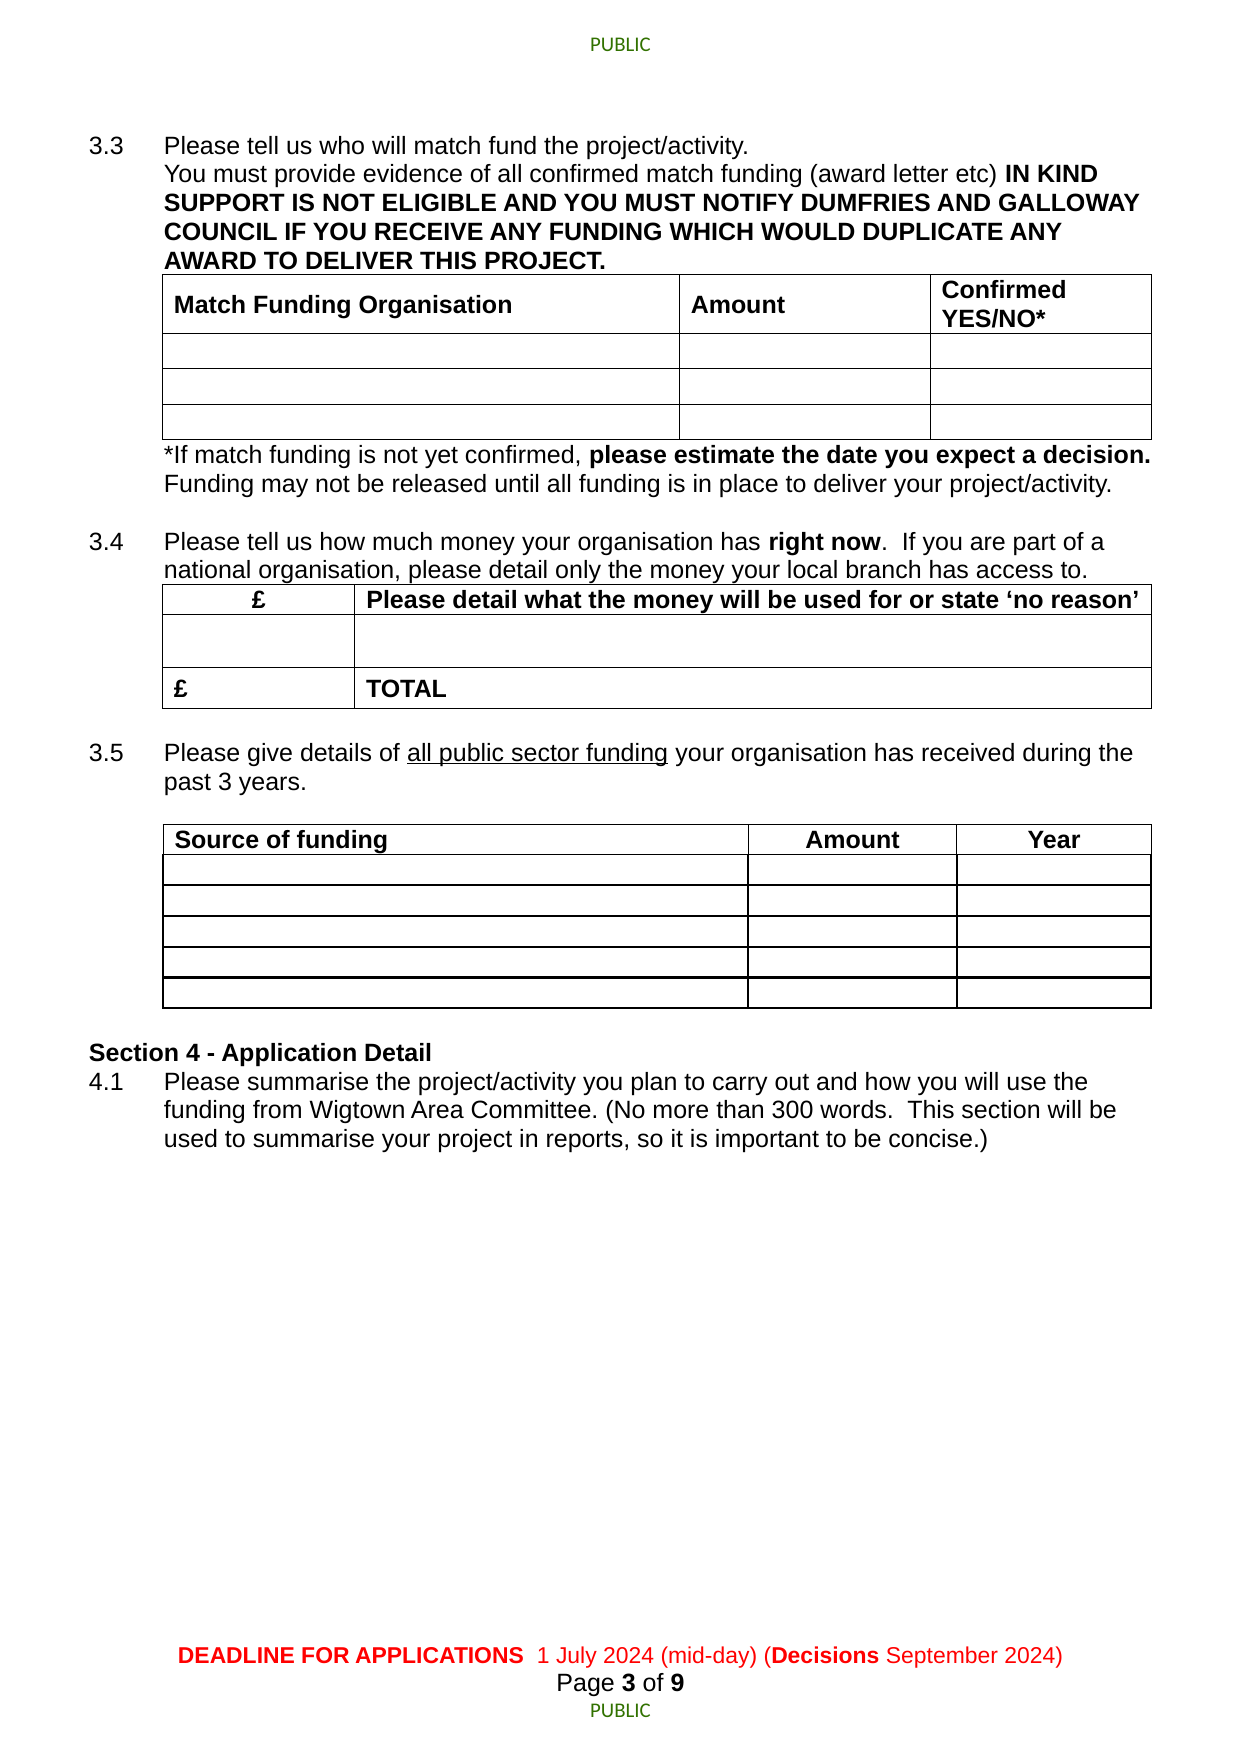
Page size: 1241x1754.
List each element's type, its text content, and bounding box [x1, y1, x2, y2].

table_header Amount [680, 275, 930, 333]
table_cell [163, 405, 679, 439]
table_cell [163, 334, 679, 368]
table_cell [163, 615, 354, 667]
table_cell [958, 948, 1150, 976]
table_cell [931, 405, 1151, 439]
table_cell [958, 979, 1150, 1007]
table_cell [958, 917, 1150, 946]
table_cell [749, 855, 956, 884]
table_cell TOTAL [355, 668, 1151, 708]
table_header Year [957, 825, 1151, 854]
table_cell [749, 917, 956, 946]
text 4.1 Please summarise the project/activity you plan to carry out and how you will use the funding from Wigtown Area Committee. (No more than 300 words. This section will be used to summarise your project in reports, so it is important to be concise.) [89, 1067, 1152, 1153]
table_cell [164, 979, 747, 1007]
text 3.4 Please tell us how much money your organisation has right now. If you are part of a national organisation, please detail only the money your local branch has access to. [89, 526, 1152, 584]
table_cell [749, 948, 956, 976]
table_header Source of funding [164, 825, 748, 854]
table_cell [958, 886, 1150, 915]
table_cell [164, 886, 747, 915]
table_cell [164, 855, 747, 884]
text You must provide evidence of all confirmed match funding (award letter etc) IN KIND SUPPORT IS NOT ELIGIBLE AND YOU MUST NOTIFY DUMFRIES AND GALLOWAY COUNCIL IF YOU RECEIVE ANY FUNDING WHICH WOULD DUPLICATE ANY AWARD TO DELIVER THIS PROJECT. [164, 159, 1152, 274]
table_cell [164, 917, 747, 946]
text 3.5 Please give details of all public sector funding your organisation has received during the past 3 years. [89, 738, 1152, 796]
table_cell [355, 615, 1151, 667]
text Section 4 - Application Detail [89, 1038, 1152, 1067]
table_cell [749, 979, 956, 1007]
text 3.3 Please tell us who will match fund the project/activity. [89, 131, 1152, 159]
table_header Match Funding Organisation [163, 275, 679, 333]
table_cell [680, 405, 930, 439]
table_header Please detail what the money will be used for or state ‘no reason’ [355, 585, 1151, 614]
table_cell [931, 334, 1151, 368]
table_cell [164, 948, 747, 976]
table_cell [680, 369, 930, 404]
table_cell [958, 855, 1150, 884]
table_cell [931, 369, 1151, 404]
table_cell [749, 886, 956, 915]
text *If match funding is not yet confirmed, please estimate the date you expect a decision. Funding may not be released until all funding is in place to deliver your project/activity. [164, 440, 1152, 498]
table_header £ [163, 585, 354, 614]
table_cell [163, 369, 679, 404]
table_header Confirmed YES/NO* [931, 275, 1151, 333]
table_cell £ [163, 668, 354, 708]
table_cell [680, 334, 930, 368]
table_header Amount [749, 825, 956, 854]
